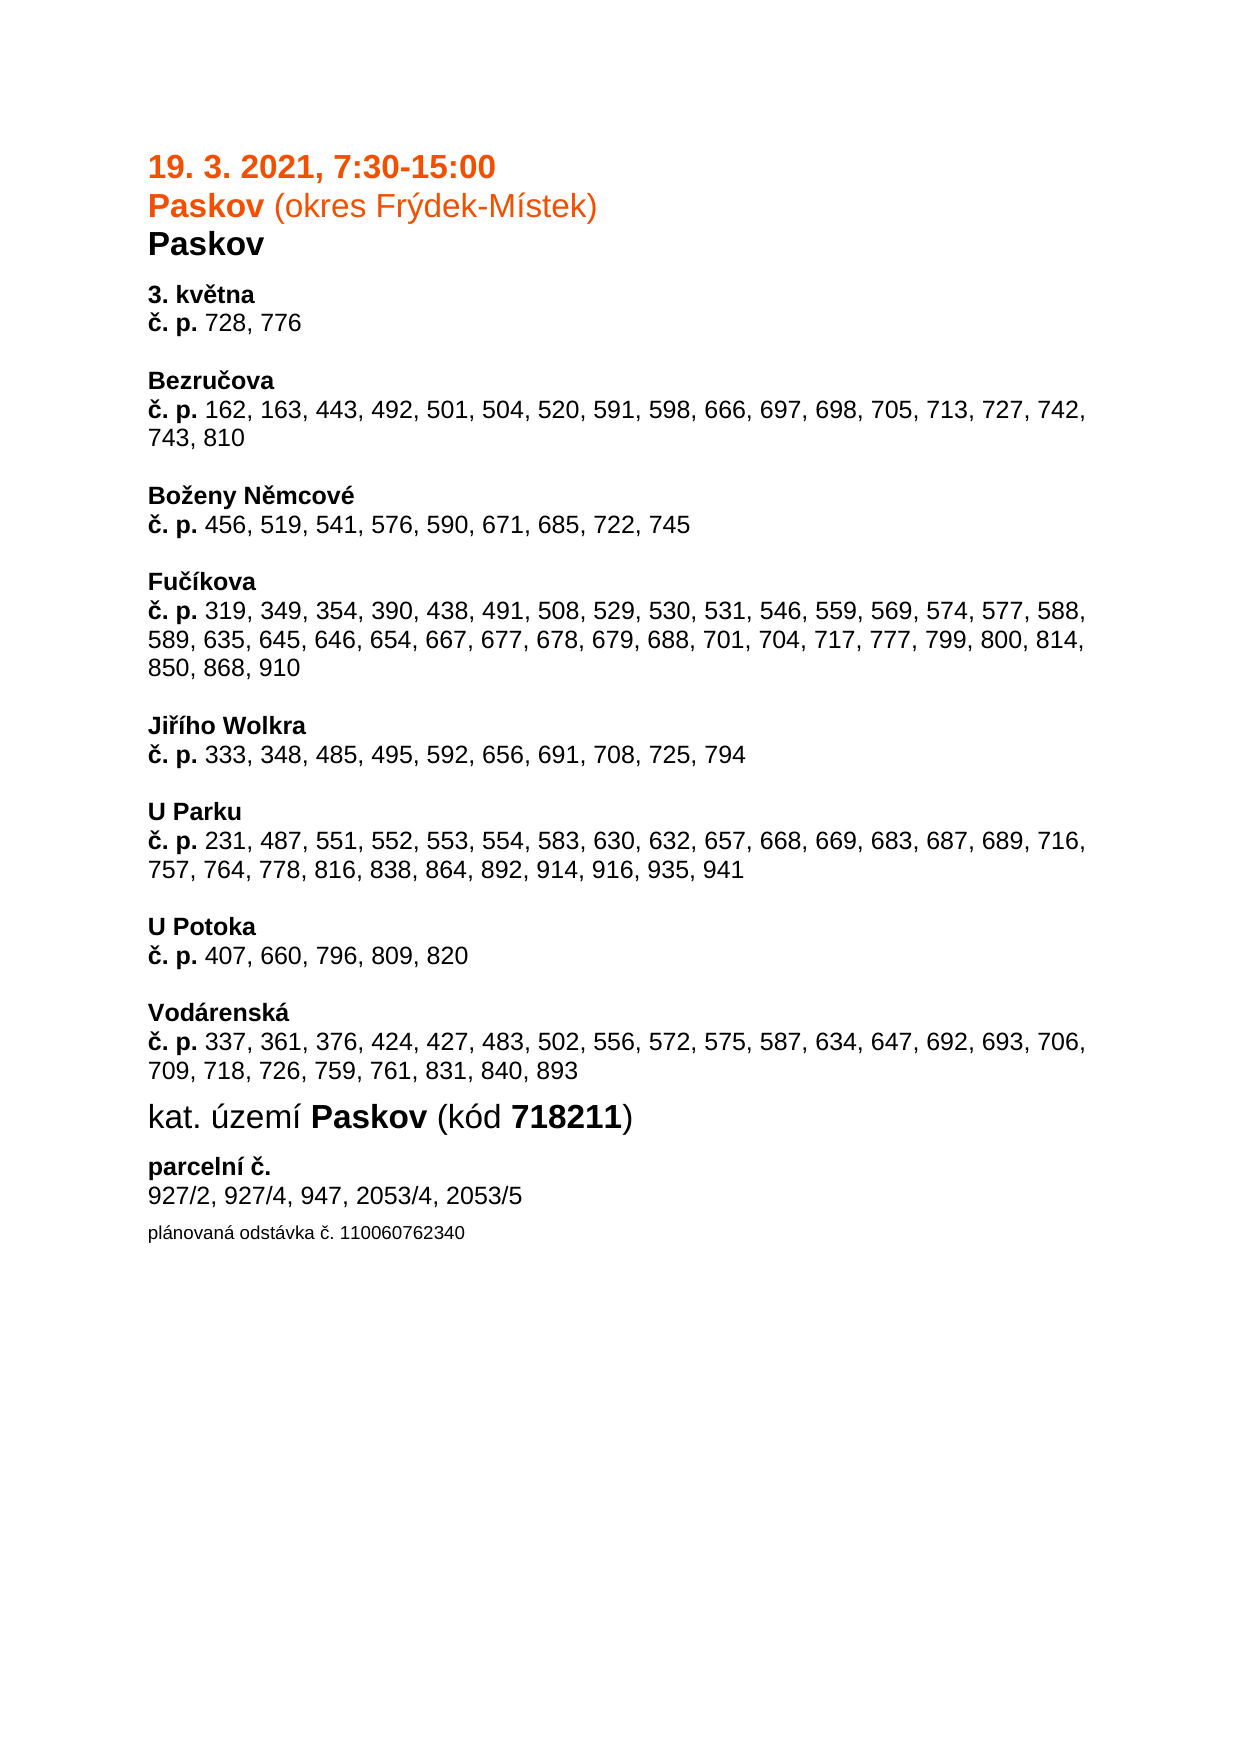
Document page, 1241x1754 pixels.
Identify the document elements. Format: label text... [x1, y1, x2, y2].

text č. p. 456, 519, 541, 576, 590, 671, 685, 722, 745 [148, 509, 1093, 538]
text Paskov [148, 224, 1093, 263]
text kat. území Paskov (kód 718211) [148, 1097, 1093, 1136]
text U Potoka [148, 912, 1093, 941]
text Bezručova [148, 366, 1093, 394]
text č. p. 407, 660, 796, 809, 820 [148, 941, 1093, 969]
text č. p. 162, 163, 443, 492, 501, 504, 520, 591, 598, 666, 697, 698, 705, 713, 727, 742, 743, 810 [148, 394, 1093, 452]
text č. p. 333, 348, 485, 495, 592, 656, 691, 708, 725, 794 [148, 739, 1093, 768]
text Paskov (okres Frýdek-Místek) [148, 186, 1093, 224]
text č. p. 231, 487, 551, 552, 553, 554, 583, 630, 632, 657, 668, 669, 683, 687, 689, 716, 757, 764, 778, 816, 838, 864, 892, 914, 916, 935, 941 [148, 826, 1093, 883]
text 3. května [148, 279, 1093, 308]
text č. p. 728, 776 [148, 308, 1093, 337]
text Vodárenská [148, 998, 1093, 1027]
text parcelní č. [148, 1152, 1093, 1181]
text Boženy Němcové [148, 481, 1093, 509]
text 927/2, 927/4, 947, 2053/4, 2053/5 [148, 1181, 1093, 1210]
text Fučíkova [148, 567, 1093, 596]
text č. p. 319, 349, 354, 390, 438, 491, 508, 529, 530, 531, 546, 559, 569, 574, 577, 588, 589, 635, 645, 646, 654, 667, 677, 678, 679, 688, 701, 704, 717, 777, 799, 800, 814, 850, 868, 910 [148, 596, 1093, 682]
text plánovaná odstávka č. 110060762340 [148, 1222, 1093, 1244]
text 19. 3. 2021, 7:30-15:00 [148, 148, 1093, 186]
text U Parku [148, 797, 1093, 826]
text č. p. 337, 361, 376, 424, 427, 483, 502, 556, 572, 575, 587, 634, 647, 692, 693, 706, 709, 718, 726, 759, 761, 831, 840, 893 [148, 1027, 1093, 1084]
text Jiřího Wolkra [148, 711, 1093, 739]
